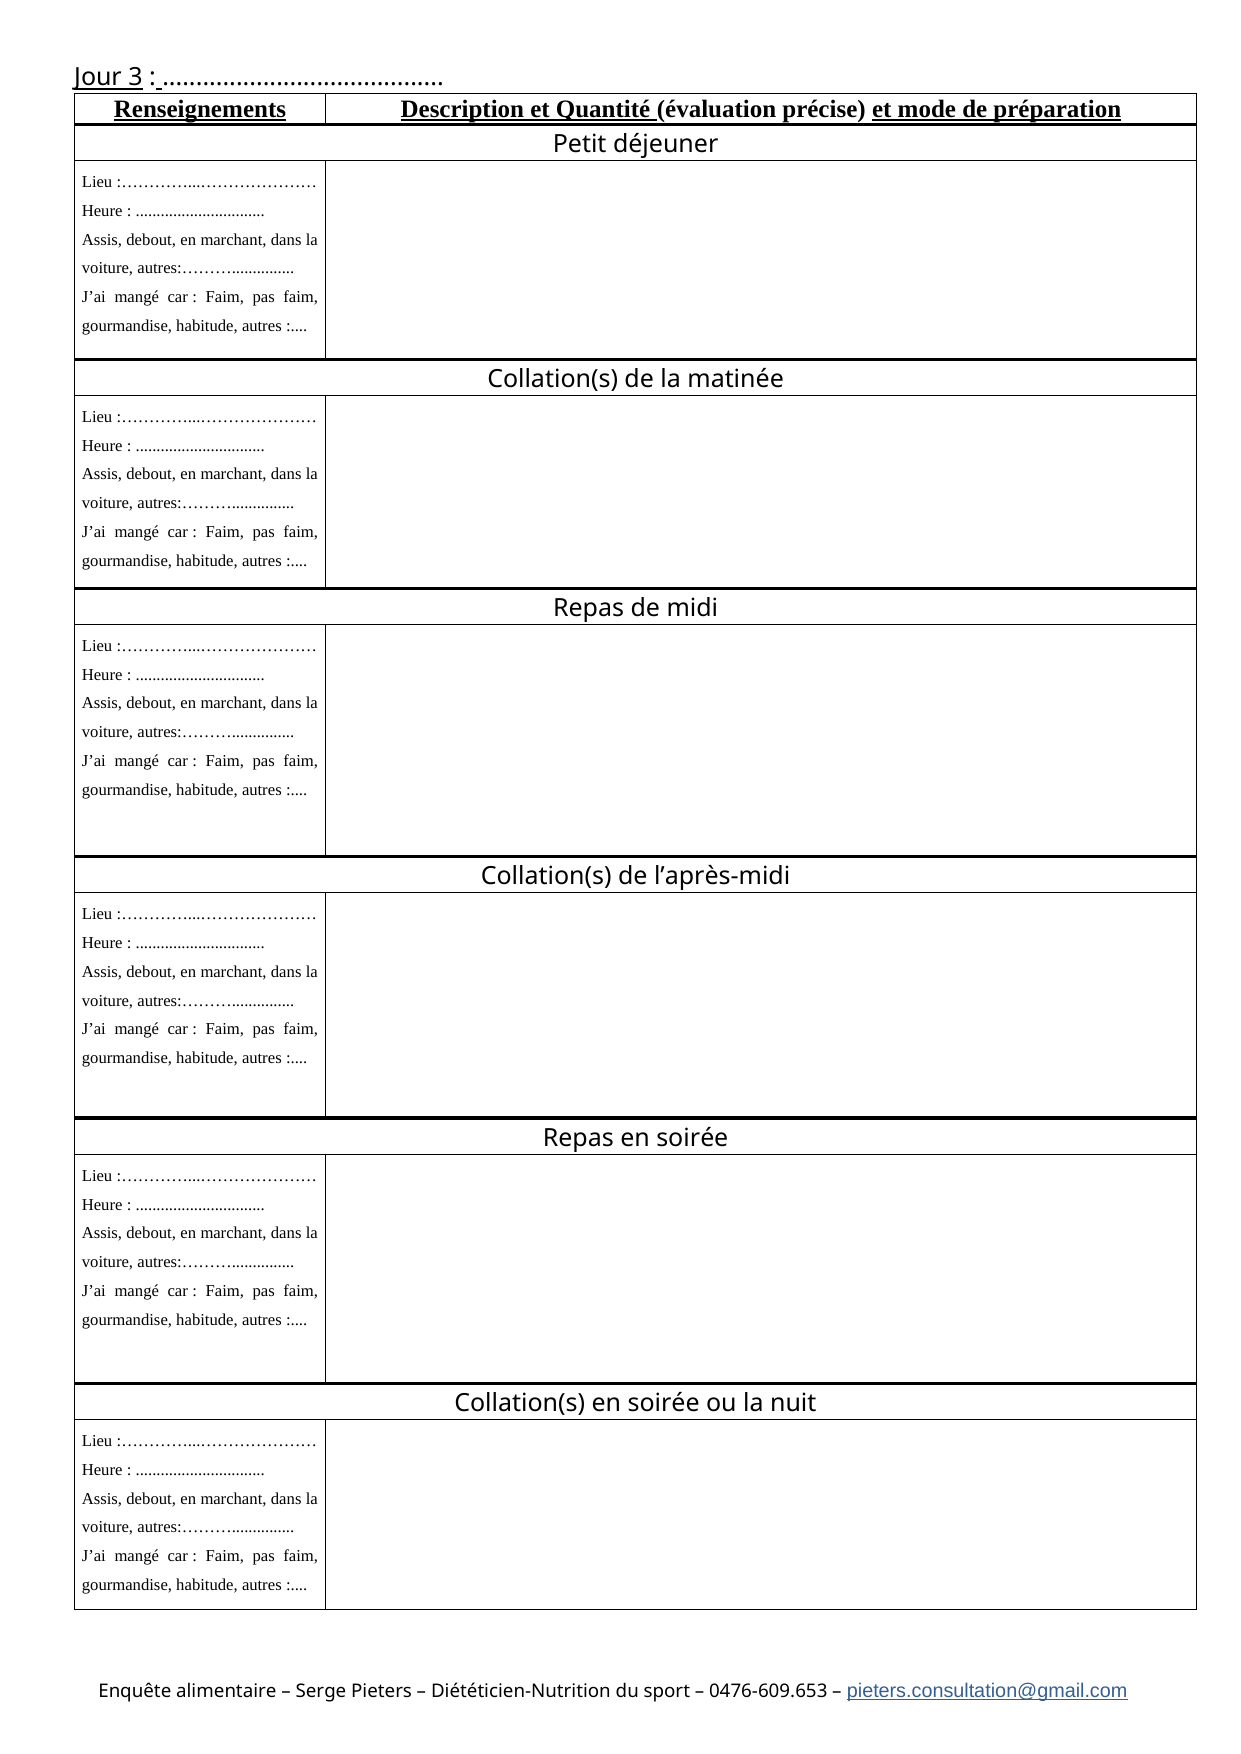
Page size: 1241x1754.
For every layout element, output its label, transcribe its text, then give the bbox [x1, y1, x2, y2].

table_header Renseignements [75, 94, 325, 123]
table_cell Petit déjeuner [75, 126, 1196, 160]
table_cell Collation(s) de la matinée [75, 361, 1196, 394]
table_cell Collation(s) en soirée ou la nuit [75, 1385, 1196, 1419]
table_cell [326, 396, 1196, 587]
table_cell [326, 161, 1196, 357]
text Jour 3 : .......................................... [74, 59, 1152, 93]
table_cell Repas en soirée [75, 1120, 1196, 1154]
table_cell [326, 1420, 1196, 1609]
table_header Description et Quantité (évaluation précise) et mode de préparation [326, 94, 1196, 123]
table_cell Repas de midi [75, 590, 1196, 624]
table_cell [326, 1155, 1196, 1382]
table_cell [75, 161, 325, 357]
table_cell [75, 1420, 325, 1609]
table_cell Collation(s) de l’après-midi [75, 858, 1196, 892]
table_cell [326, 893, 1196, 1116]
table_cell [326, 625, 1196, 855]
